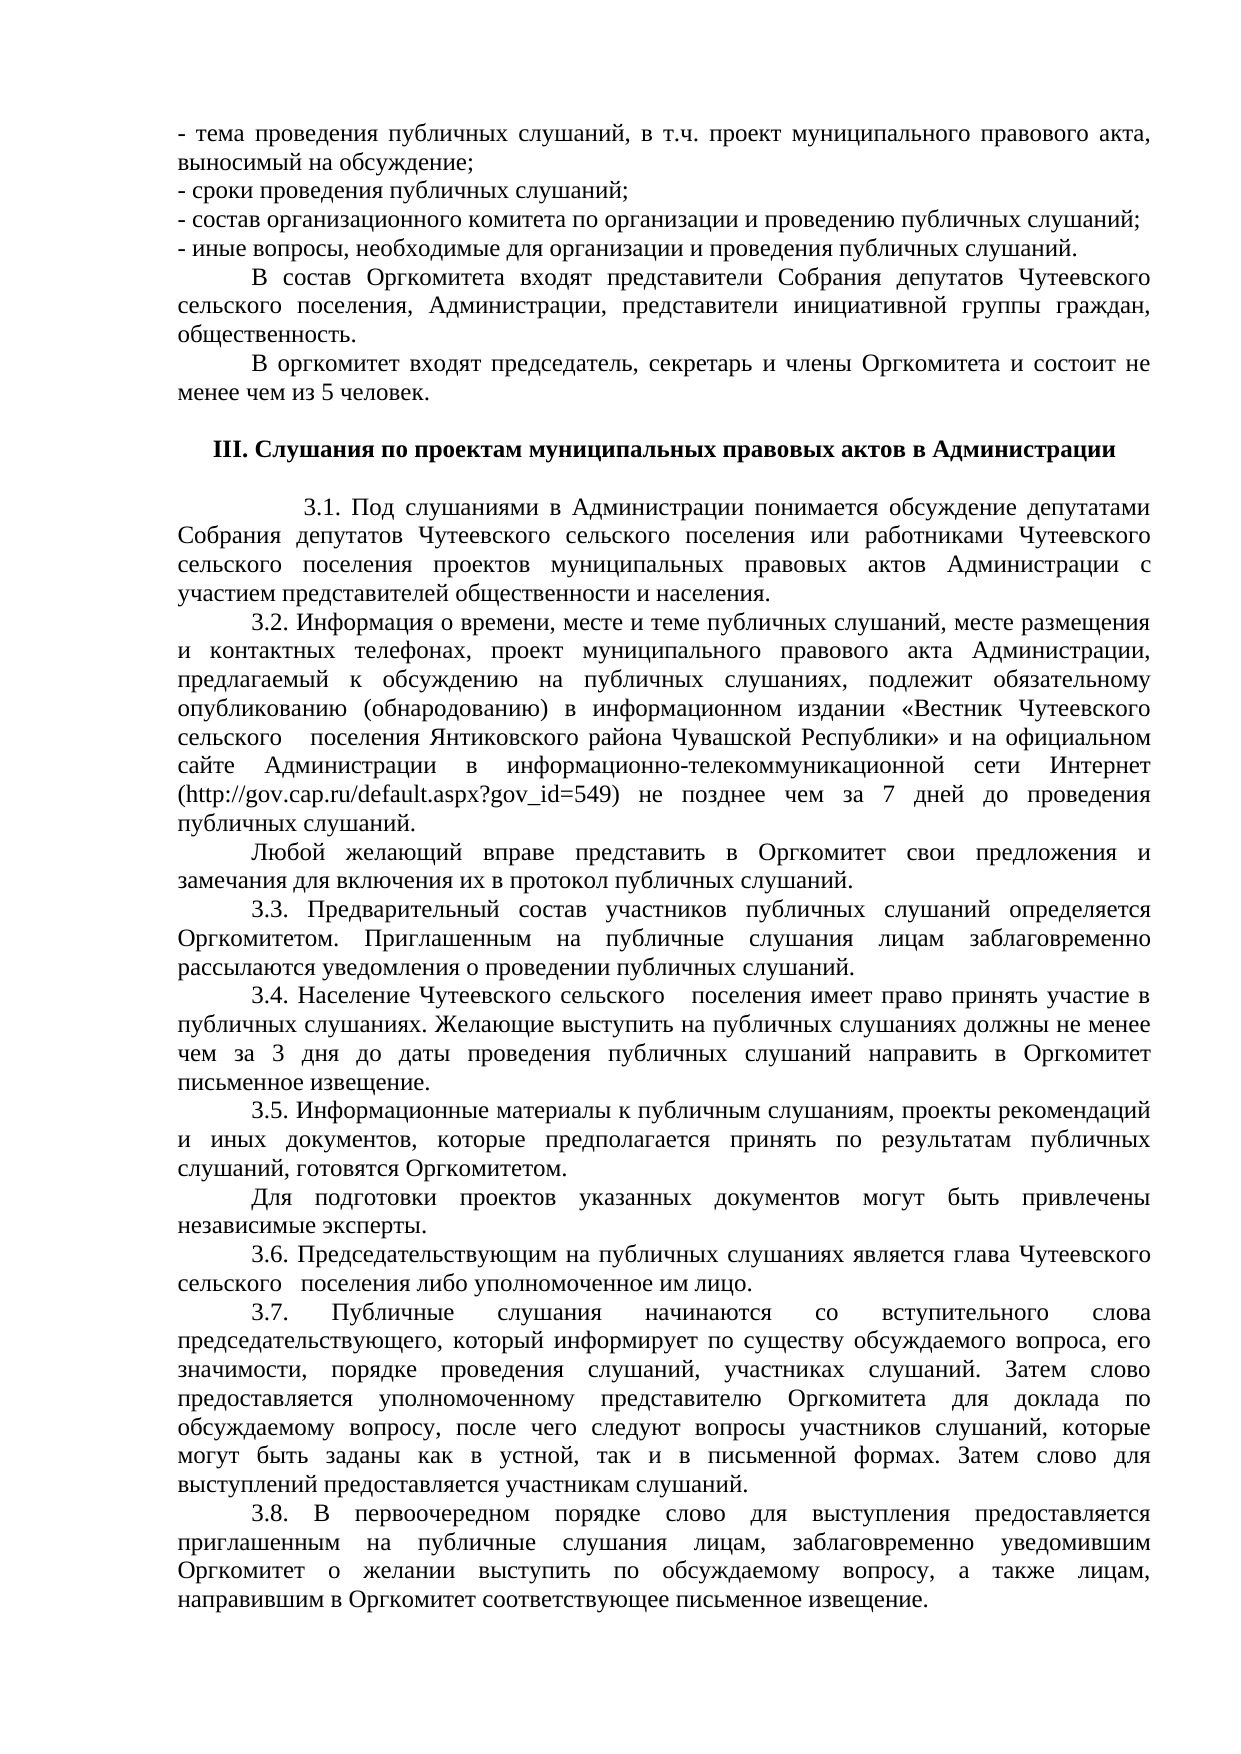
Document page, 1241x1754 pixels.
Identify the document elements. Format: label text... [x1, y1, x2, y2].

text 3.2. Информация о времени, месте и теме публичных слушаний, месте размещения и контактных телефонах, проект муниципального правового акта Администрации, предлагаемый к обсуждению на публичных слушаниях, подлежит обязательному опубликованию (обнародованию) в информационном издании «Вестник Чутеевского сельского поселения Янтиковского района Чувашской Республики» и на официальном сайте Администрации в информационно-телекоммуникационной сети Интернет (http://gov.cap.ru/default.aspx?gov_id=549) не позднее чем за 7 дней до проведения публичных слушаний. [177, 607, 1152, 837]
text 3.3. Предварительный состав участников публичных слушаний определяется Оргкомитетом. Приглашенным на публичные слушания лицам заблаговременно рассылаются уведомления о проведении публичных слушаний. [177, 894, 1152, 981]
text В оргкомитет входят председатель, секретарь и члены Оргкомитета и состоит не менее чем из 5 человек. [177, 348, 1152, 406]
text 3.6. Председательствующим на публичных слушаниях является глава Чутеевского сельского поселения либо уполномоченное им лицо. [177, 1239, 1152, 1297]
text III. Слушания по проектам муниципальных правовых актов в Администрации [177, 434, 1152, 463]
text - состав организационного комитета по организации и проведению публичных слушаний; [177, 204, 1152, 233]
text 3.4. Население Чутеевского сельского поселения имеет право принять участие в публичных слушаниях. Желающие выступить на публичных слушаниях должны не менее чем за 3 дня до даты проведения публичных слушаний направить в Оргкомитет письменное извещение. [177, 981, 1152, 1096]
text 3.5. Информационные материалы к публичным слушаниям, проекты рекомендаций и иных документов, которые предполагается принять по результатам публичных слушаний, готовятся Оргкомитетом. [177, 1096, 1152, 1182]
text Для подготовки проектов указанных документов могут быть привлечены независимые эксперты. [177, 1182, 1152, 1239]
text Любой желающий вправе представить в Оргкомитет свои предложения и замечания для включения их в протокол публичных слушаний. [177, 837, 1152, 894]
text 3.1. Под слушаниями в Администрации понимается обсуждение депутатами Собрания депутатов Чутеевского сельского поселения или работниками Чутеевского сельского поселения проектов муниципальных правовых актов Администрации с участием представителей общественности и населения. [177, 463, 1152, 607]
text - тема проведения публичных слушаний, в т.ч. проект муниципального правового акта, выносимый на обсуждение; [177, 118, 1152, 176]
text В состав Оргкомитета входят представители Собрания депутатов Чутеевского сельского поселения, Администрации, представители инициативной группы граждан, общественность. [177, 262, 1152, 348]
text 3.7. Публичные слушания начинаются со вступительного слова председательствующего, который информирует по существу обсуждаемого вопроса, его значимости, порядке проведения слушаний, участниках слушаний. Затем слово предоставляется уполномоченному представителю Оргкомитета для доклада по обсуждаемому вопросу, после чего следуют вопросы участников слушаний, которые могут быть заданы как в устной, так и в письменной формах. Затем слово для выступлений предоставляется участникам слушаний. [177, 1297, 1152, 1498]
text - иные вопросы, необходимые для организации и проведения публичных слушаний. [177, 233, 1152, 262]
text 3.8. В первоочередном порядке слово для выступления предоставляется приглашенным на публичные слушания лицам, заблаговременно уведомившим Оргкомитет о желании выступить по обсуждаемому вопросу, а также лицам, направившим в Оргкомитет соответствующее письменное извещение. [177, 1498, 1152, 1613]
text - сроки проведения публичных слушаний; [177, 176, 1152, 204]
